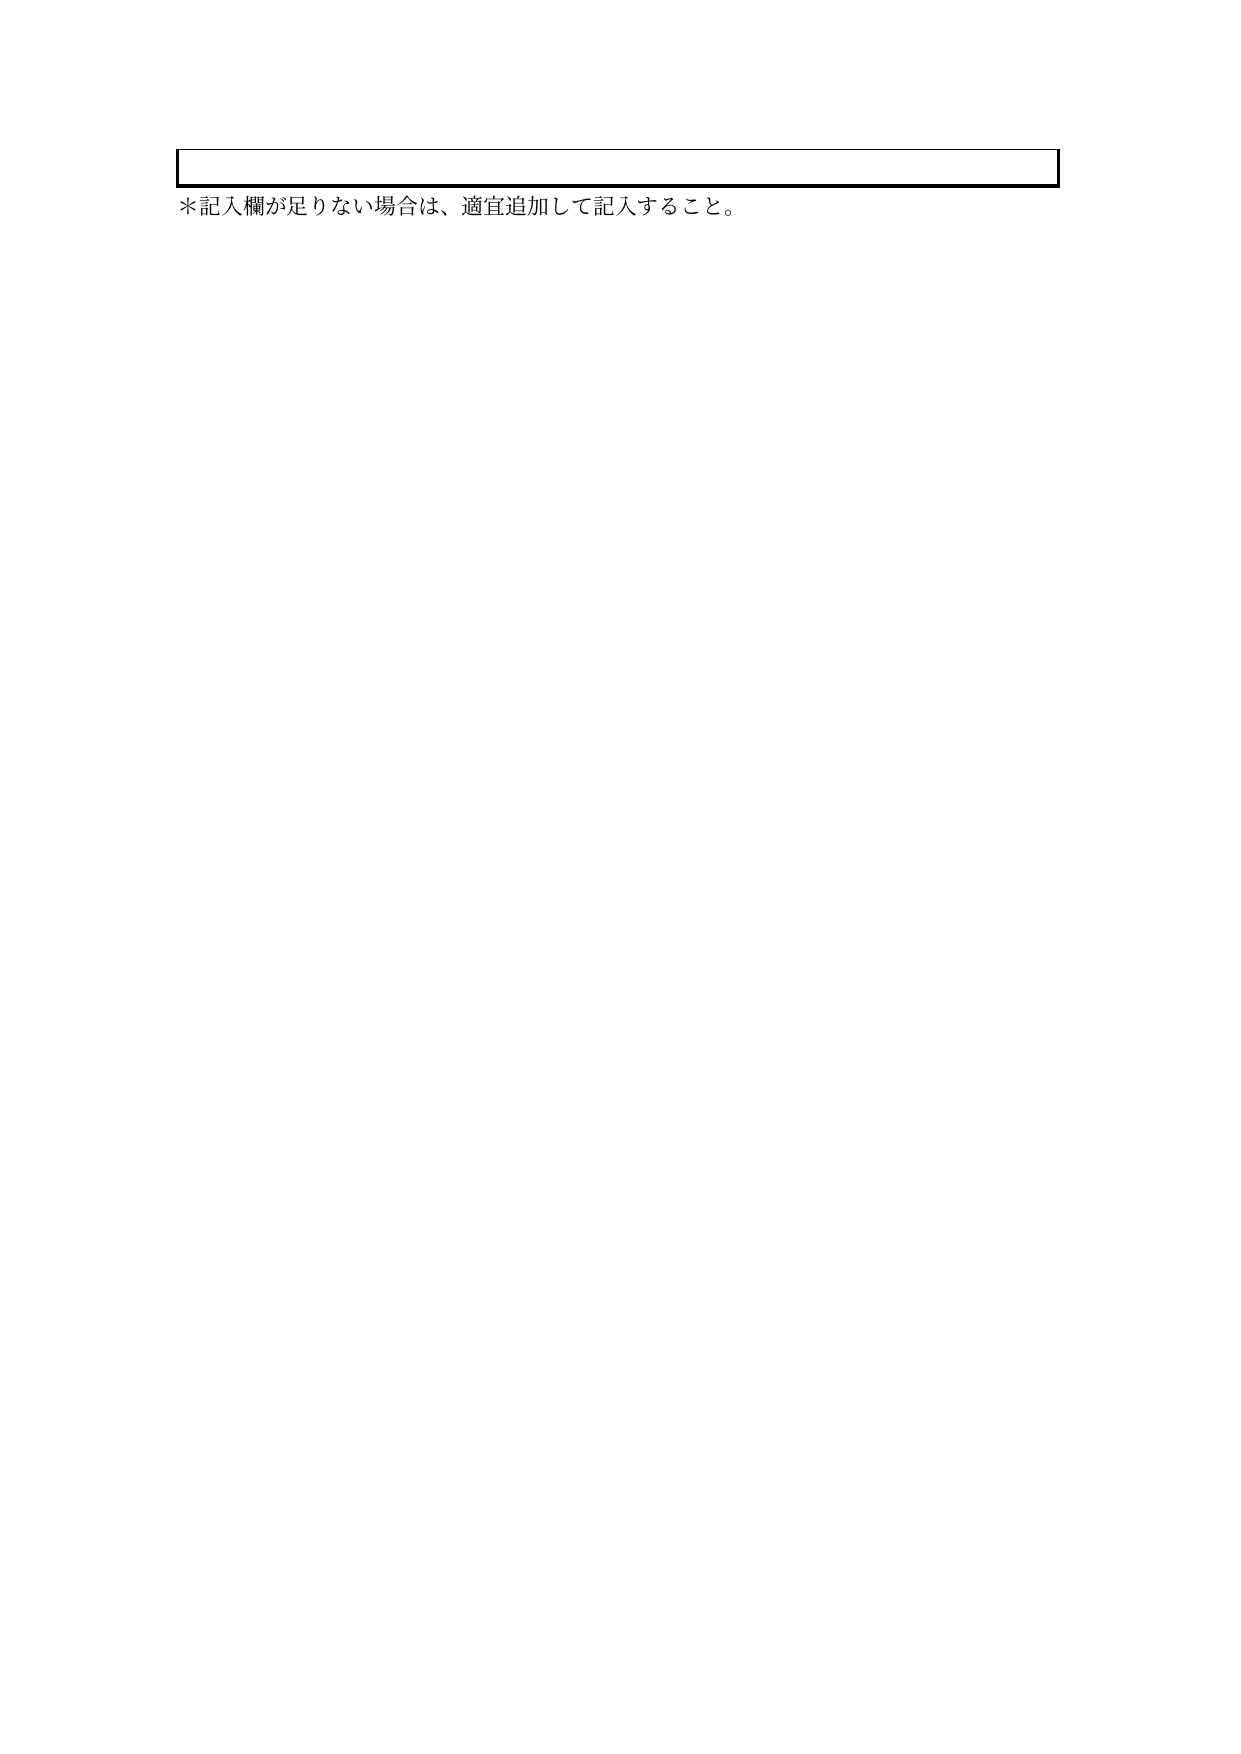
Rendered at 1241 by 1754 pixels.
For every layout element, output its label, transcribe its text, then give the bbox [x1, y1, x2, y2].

text ＊記入欄が足りない場合は、適宜追加して記入すること。 [177, 187, 1063, 222]
table_cell ４ 経費内訳 [179, 150, 1057, 184]
